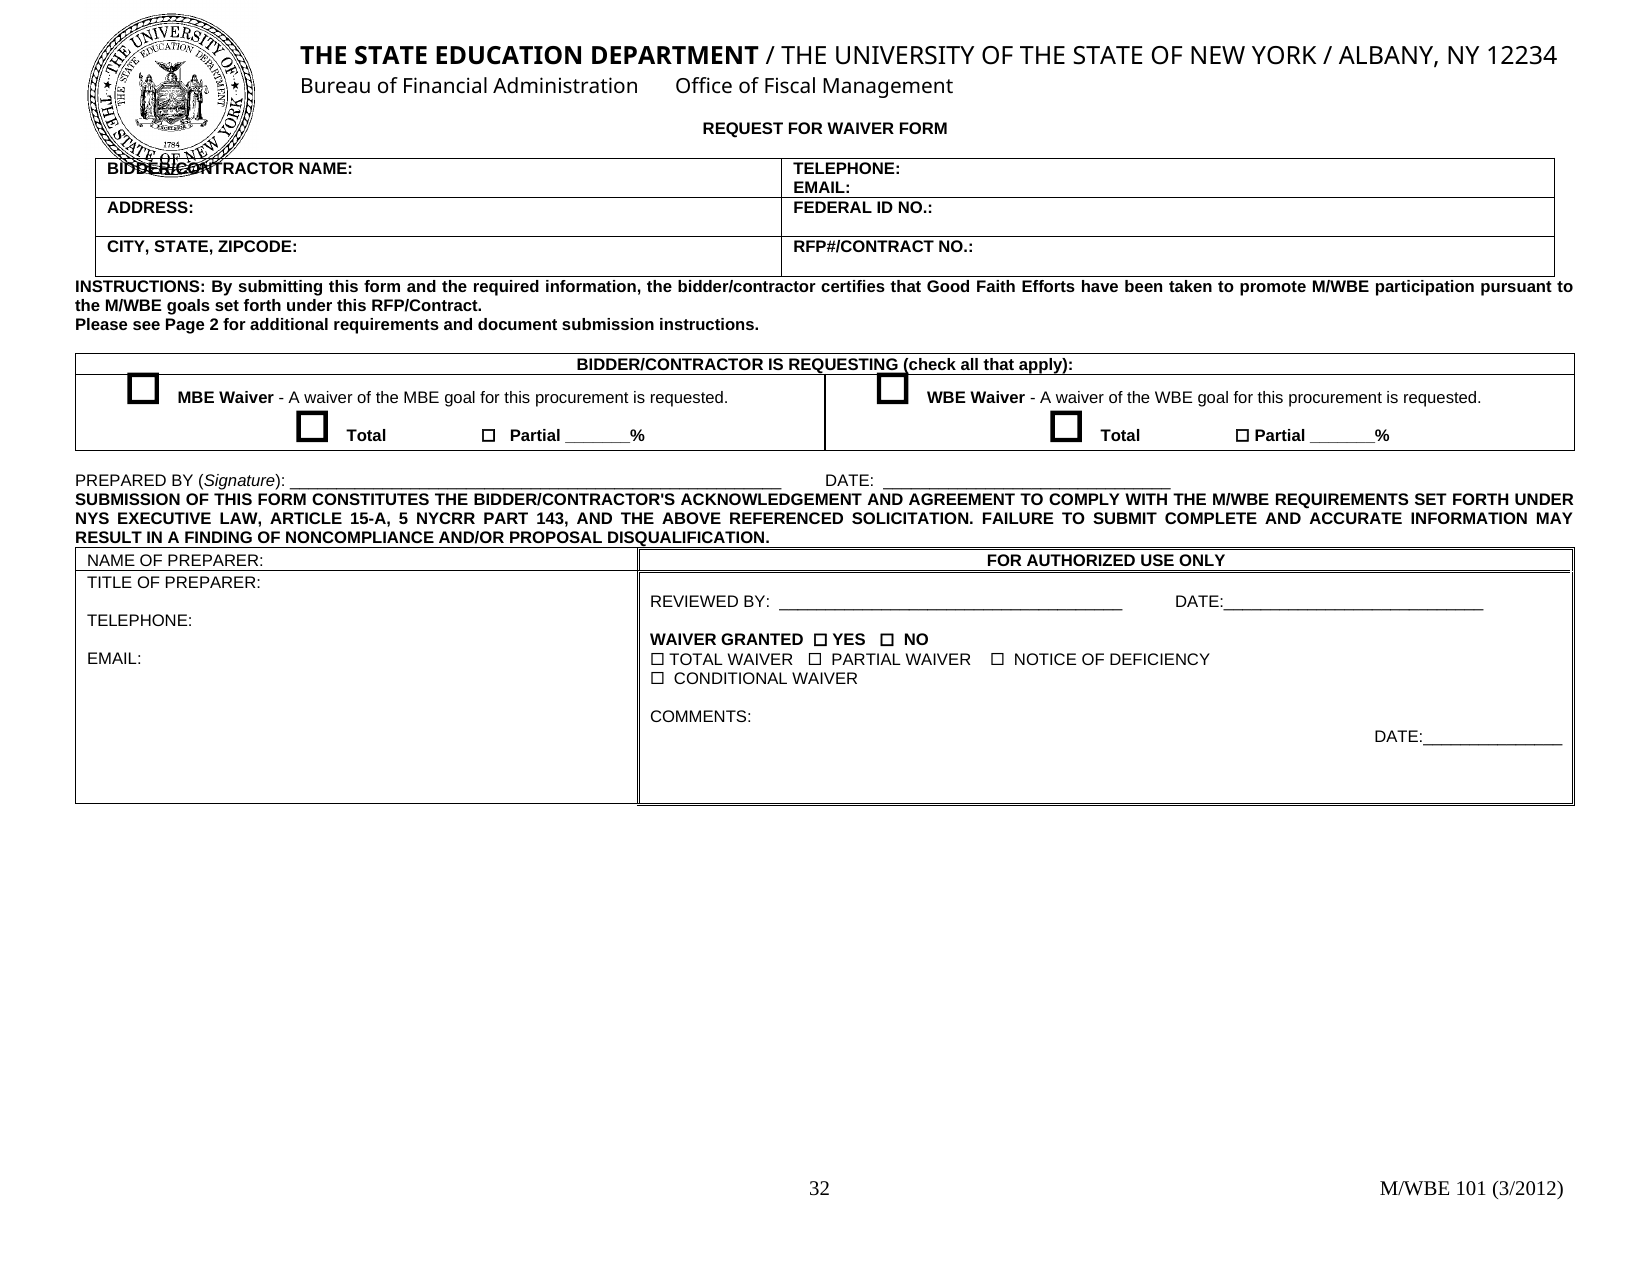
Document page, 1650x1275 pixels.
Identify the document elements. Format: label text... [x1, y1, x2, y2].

table_cell TITLE OF PREPARER: TELEPHONE: EMAIL: [76, 571, 637, 803]
table_header BIDDER/CONTRACTOR IS REQUESTING (check all that apply): [76, 354, 1574, 373]
table_cell RFP#/CONTRACT NO.: [782, 237, 1554, 276]
table_cell CITY, STATE, ZIPCODE: [96, 237, 781, 276]
text PREPARED BY (Signature): _____________________________________________________ DATE: _______________________________ [75, 471, 1575, 490]
picture [83, 0, 259, 119]
picture [83, 138, 259, 181]
text Please see Page 2 for additional requirements and document submission instructions. [75, 315, 1575, 334]
table_header FOR AUTHORIZED USE ONLY [640, 550, 1572, 569]
text SUBMISSION OF THIS FORM CONSTITUTES THE BIDDER/CONTRACTOR'S ACKNOWLEDGEMENT AND AGREEMENT TO COMPLY WITH THE M/WBE REQUIREMENTS SET FORTH UNDER NYS EXECUTIVE LAW, ARTICLE 15-A, 5 NYCRR PART 143, AND THE ABOVE REFERENCED SOLICITATION. FAILURE TO SUBMIT COMPLETE AND ACCURATE INFORMATION MAY RESULT IN A FINDING OF NONCOMPLIANCE AND/OR PROPOSAL DISQUALIFICATION. [75, 490, 1575, 547]
table_header TELEPHONE: EMAIL: [782, 159, 1554, 197]
table_cell MBE Waiver - A waiver of the MBE goal for this procurement is requested. Total Partial _______% [76, 375, 824, 450]
table_cell ADDRESS: [96, 198, 781, 236]
table_header NAME OF PREPARER: [76, 548, 637, 569]
text INSTRUCTIONS: By submitting this form and the required information, the bidder/contractor certifies that Good Faith Efforts have been taken to promote M/WBE participation pursuant to the M/WBE goals set forth under this RFP/Contract. [75, 277, 1575, 315]
table_header BIDDER/CONTRACTOR NAME: [96, 159, 781, 197]
text REQUEST FOR WAIVER FORM [75, 119, 1575, 138]
table_cell FEDERAL ID NO.: [782, 198, 1554, 236]
table_cell WBE Waiver - A waiver of the WBE goal for this procurement is requested. Total Partial _______% [826, 375, 1574, 450]
table_cell REVIEWED BY: _____________________________________ DATE:____________________________ WAIVER GRANTED YES NO TOTAL WAIVER PARTIAL WAIVER NOTICE OF DEFICIENCY CONDITIONAL WAIVER COMMENTS: DATE:_______________ [640, 570, 1572, 803]
